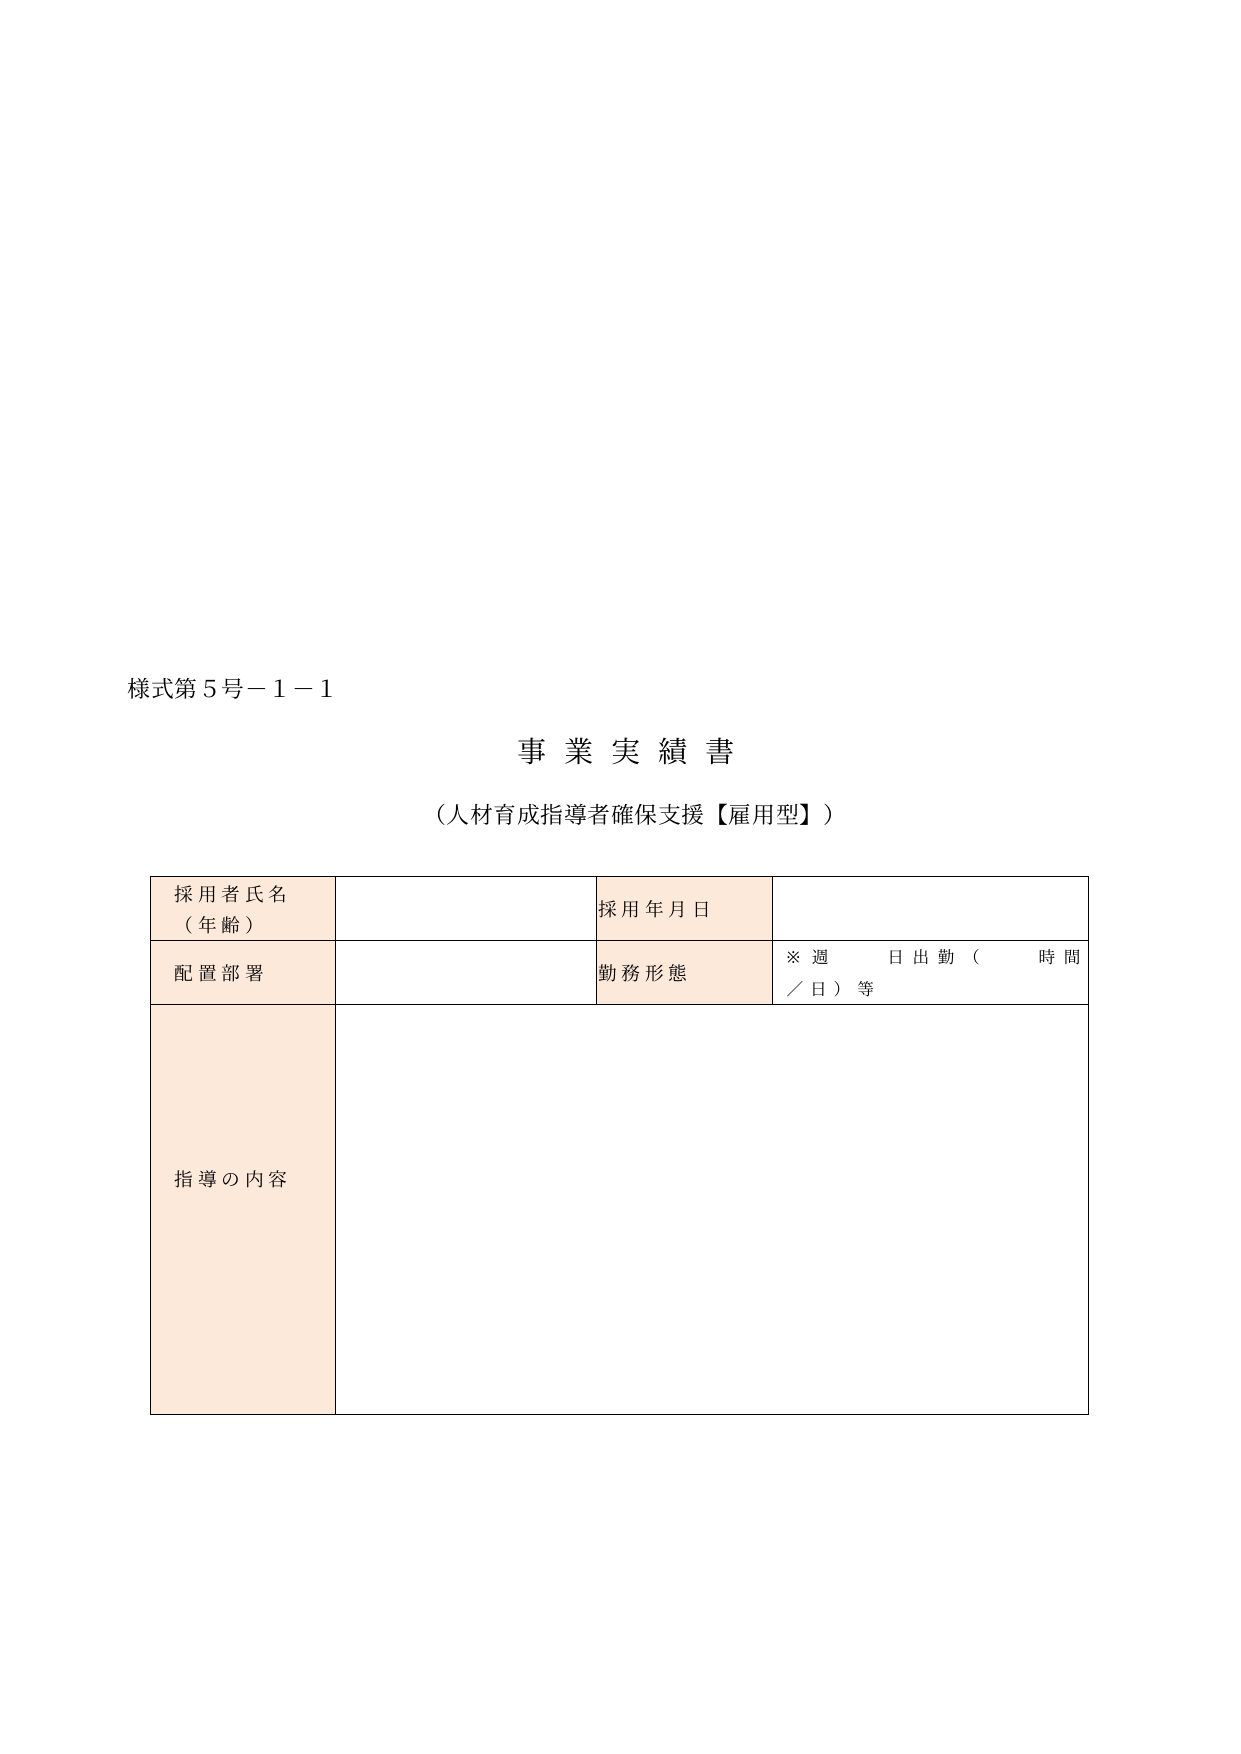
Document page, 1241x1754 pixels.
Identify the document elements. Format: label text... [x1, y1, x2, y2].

table_cell ※週 日出勤（ 時間／日）等 [773, 941, 1088, 1004]
table_cell [773, 877, 1088, 940]
table_cell [336, 1005, 1088, 1414]
table_cell 採用年月日 [597, 877, 772, 940]
table_cell 採用者氏名 （年齢） [151, 877, 335, 940]
table_cell [336, 877, 596, 940]
table_cell 指導の内容 [151, 1005, 335, 1414]
table_cell [336, 941, 596, 1004]
text 様式第５号－１－１ [127, 656, 1069, 719]
text （人材育成指導者確保支援【雇用型】） [127, 782, 1142, 845]
table_cell 勤務形態 [597, 941, 772, 1004]
table_cell 配置部署 [151, 941, 335, 1004]
text 事業実績書 [127, 719, 1142, 782]
